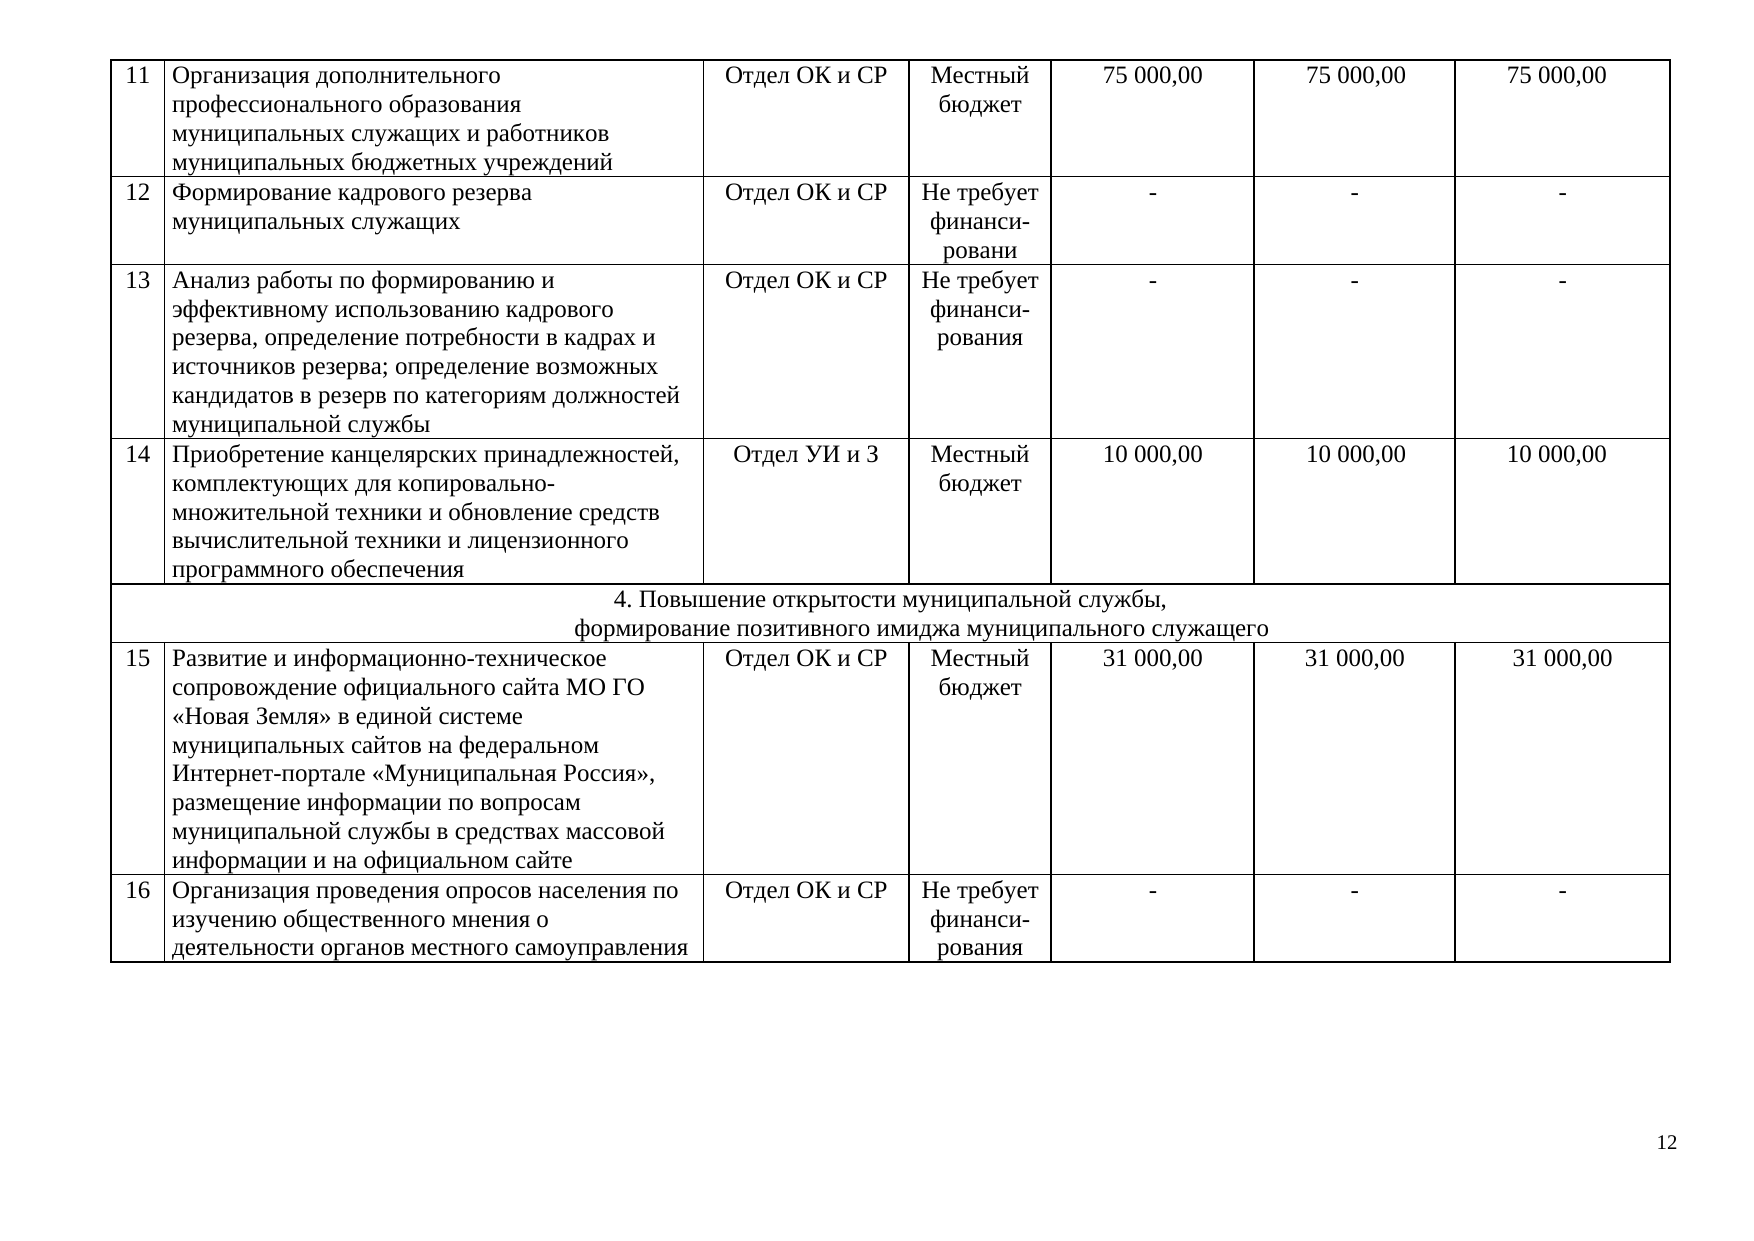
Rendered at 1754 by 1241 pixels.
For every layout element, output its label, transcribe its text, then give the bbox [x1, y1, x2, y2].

table_cell Приобретение канцелярских принадлежностей, комплектующих для копировально-множительной техники и обновление средств вычислительной техники и лицензионного программного обеспечения [165, 439, 703, 583]
table_cell Отдел УИ и З [704, 439, 908, 583]
table_cell 15 [112, 643, 164, 873]
table_cell - [1052, 265, 1253, 437]
table_cell 16 [112, 875, 164, 961]
table_cell 31 000,00 [1255, 643, 1454, 873]
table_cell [910, 875, 1050, 961]
table_cell Местный бюджет [910, 643, 1050, 873]
table_cell Не требует финанси- рования [910, 265, 1050, 437]
table_cell Отдел ОК и СР [704, 265, 908, 437]
table_cell Отдел ОК и СР [704, 875, 908, 961]
table_cell Местный бюджет [910, 61, 1050, 176]
table_cell Отдел ОК и СР [704, 61, 908, 176]
table_cell 75 000,00 [1456, 61, 1669, 176]
table_cell Отдел ОК и СР [704, 177, 908, 263]
table_cell Местный бюджет [910, 439, 1050, 583]
table_cell 10 000,00 [1456, 439, 1669, 583]
table_cell 12 [112, 177, 164, 263]
table_cell - [1456, 177, 1669, 263]
table_cell 10 000,00 [1052, 439, 1253, 583]
table_cell Отдел ОК и СР [704, 643, 908, 873]
table_cell 11 [112, 61, 164, 176]
table_cell Организация дополнительного профессионального образования муниципальных служащих и работников муниципальных бюджетных учреждений [165, 61, 703, 176]
table_cell Не требует финанси- ровани [910, 177, 1050, 263]
table_cell Развитие и информационно-техническое сопровождение официального сайта МО ГО «Новая Земля» в единой системе муниципальных сайтов на федеральном Интернет-портале «Муниципальная Россия», размещение информации по вопросам муниципальной службы в средствах массовой информации и на официальном сайте [165, 643, 703, 873]
table_cell 31 000,00 [1456, 643, 1669, 873]
table_cell 13 [112, 265, 164, 437]
table_cell - [1456, 875, 1669, 961]
table_cell 4. Повышение открытости муниципальной службы, формирование позитивного имиджа муниципального служащего [112, 585, 1669, 642]
table_cell - [1255, 177, 1454, 263]
table_cell Анализ работы по формированию и эффективному использованию кадрового резерва, определение потребности в кадрах и источников резерва; определение возможных кандидатов в резерв по категориям должностей муниципальной службы [165, 265, 703, 437]
table_cell 75 000,00 [1255, 61, 1454, 176]
table_cell - [1255, 265, 1454, 437]
table_cell Формирование кадрового резерва муниципальных служащих [165, 177, 703, 263]
table_cell 75 000,00 [1052, 61, 1253, 176]
table_cell - [1052, 177, 1253, 263]
table_cell 31 000,00 [1052, 643, 1253, 873]
table_cell - [1456, 265, 1669, 437]
table_cell Организация проведения опросов населения по изучению общественного мнения о деятельности органов местного самоуправления [165, 875, 703, 961]
table_cell 14 [112, 439, 164, 583]
table_cell 10 000,00 [1255, 439, 1454, 583]
table_cell - [1052, 875, 1253, 961]
table_cell - [1255, 875, 1454, 961]
